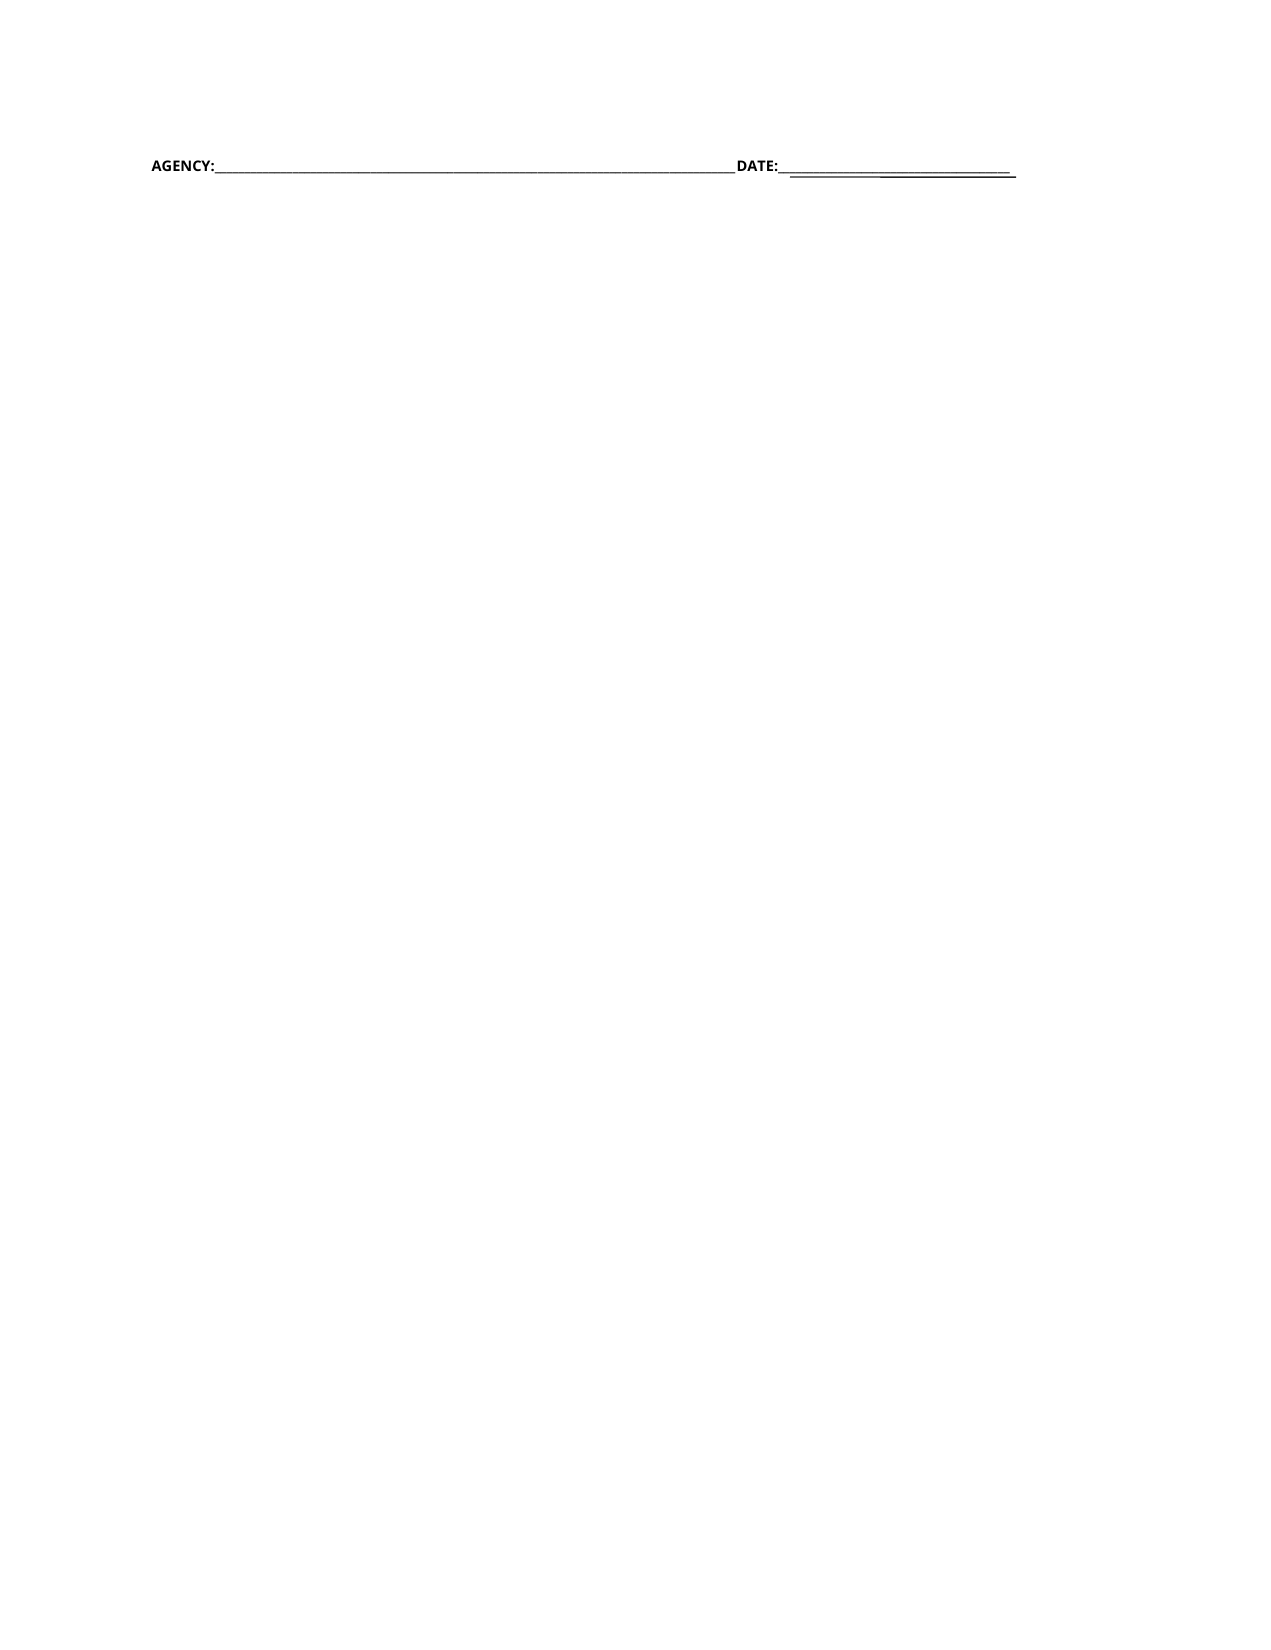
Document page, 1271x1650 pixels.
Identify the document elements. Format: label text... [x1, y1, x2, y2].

text AGENCY: DATE: [151, 156, 1015, 175]
